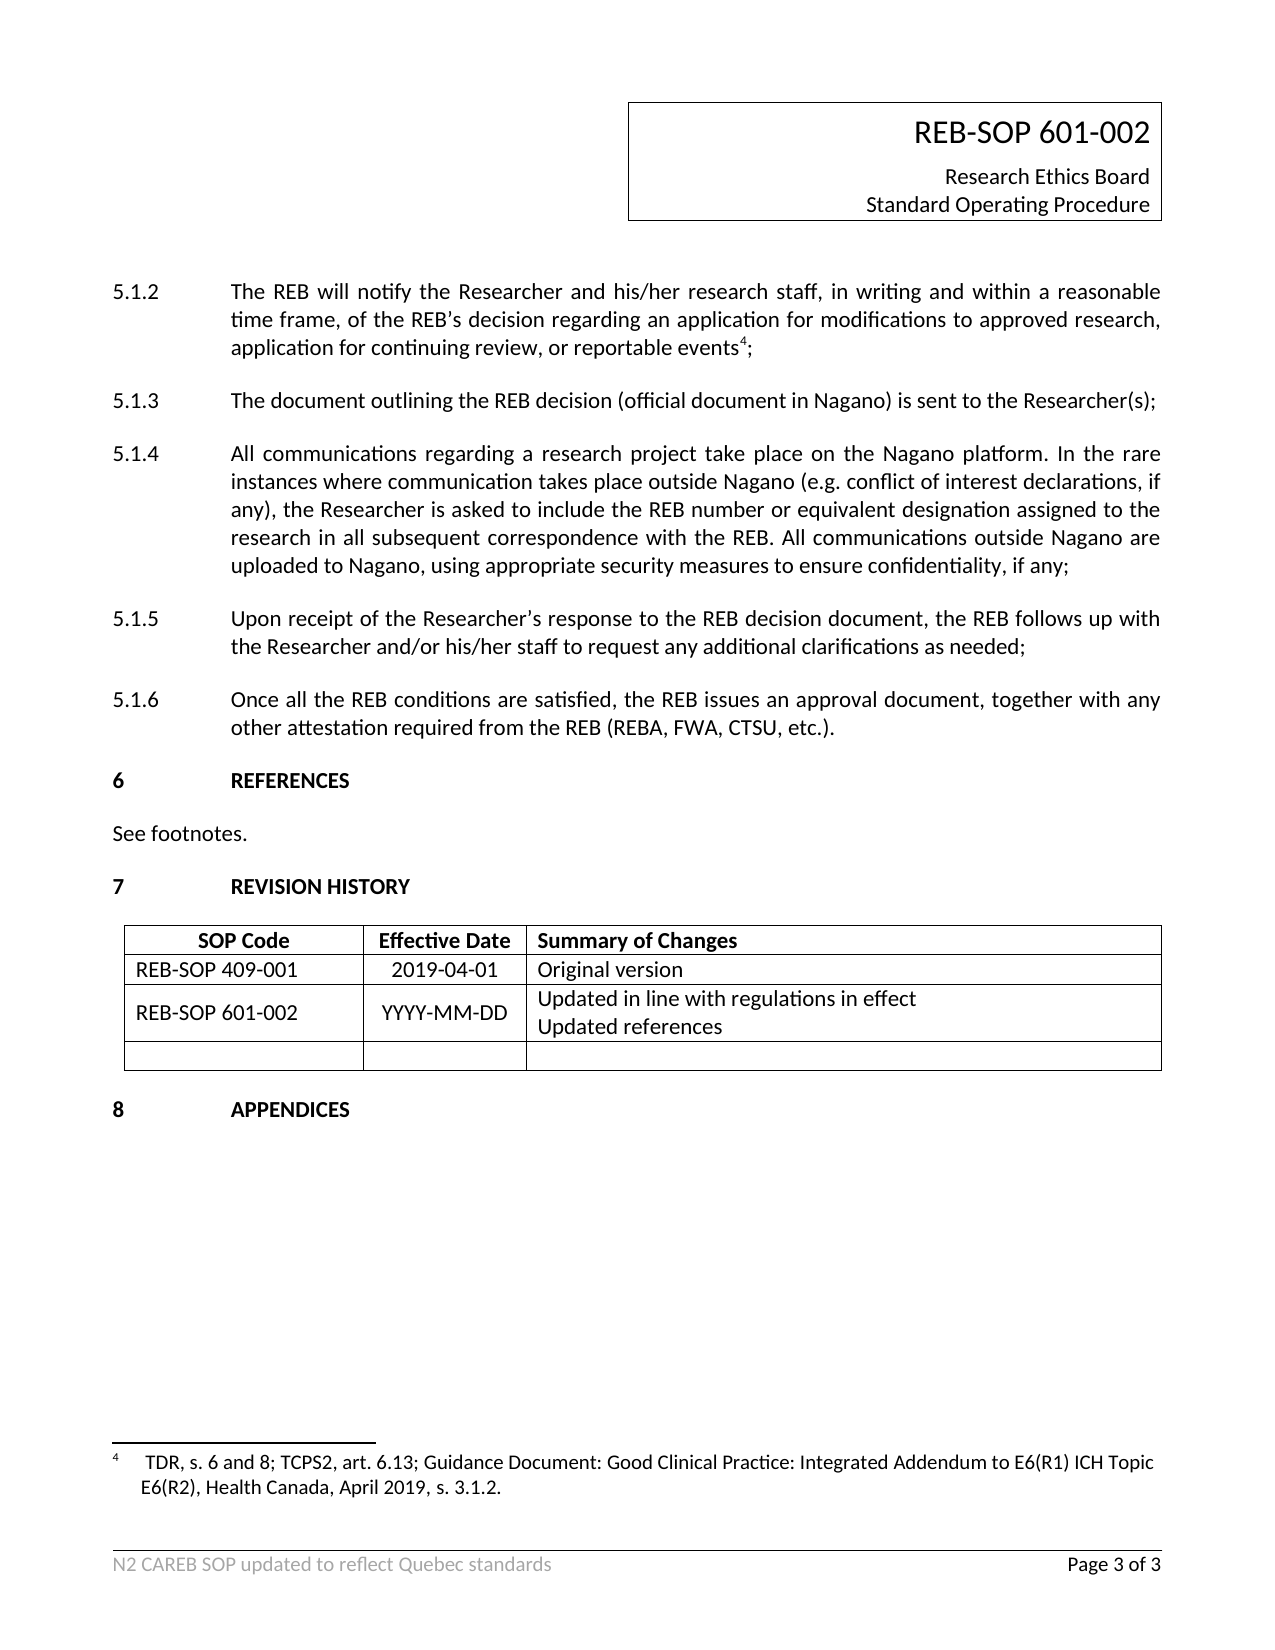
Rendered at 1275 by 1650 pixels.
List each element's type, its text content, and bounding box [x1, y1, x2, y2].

table_cell [527, 1042, 1161, 1069]
table_cell REB-SOP 409-001 [125, 955, 363, 983]
table_cell Original version [527, 955, 1161, 983]
table_header Summary of Changes [527, 926, 1161, 954]
subtitle The document outlining the REB decision (official document in Nagano) is sent to the Researcher(s); [112, 386, 1162, 414]
subtitle Upon receipt of the Researcher’s response to the REB decision document, the REB follows up with the Researcher and/or his/her staff to request any additional clarifications as needed; [112, 604, 1162, 660]
subtitle References [112, 766, 1162, 794]
subtitle All communications regarding a research project take place on the Nagano platform. In the rare instances where communication takes place outside Nagano (e.g. conflict of interest declarations, if any), the Researcher is asked to include the REB number or equivalent designation assigned to the research in all subsequent correspondence with the REB. All communications outside Nagano are uploaded to Nagano, using appropriate security measures to ensure confidentiality, if any; [112, 439, 1162, 579]
table_header Effective Date [364, 926, 526, 954]
subtitle The REB will notify the Researcher and his/her research staff, in writing and within a reasonable time frame, of the REB’s decision regarding an application for modifications to approved research, application for continuing review, or reportable events; [112, 277, 1162, 361]
text See footnotes. [112, 819, 1162, 847]
subtitle Revision History [112, 872, 1162, 900]
table_cell [364, 1042, 526, 1069]
subtitle Appendices [112, 1096, 1162, 1124]
table_cell [125, 1042, 363, 1069]
table_cell 2019-04-01 [364, 955, 526, 983]
table_header SOP Code [125, 926, 363, 954]
table_cell REB-SOP 601-002 [125, 985, 363, 1041]
table_cell YYYY-MM-DD [364, 985, 526, 1041]
subtitle Once all the REB conditions are satisfied, the REB issues an approval document, together with any other attestation required from the REB (REBA, FWA, CTSU, etc.). [112, 685, 1162, 741]
table_cell Updated in line with regulations in effect Updated references [527, 985, 1161, 1041]
